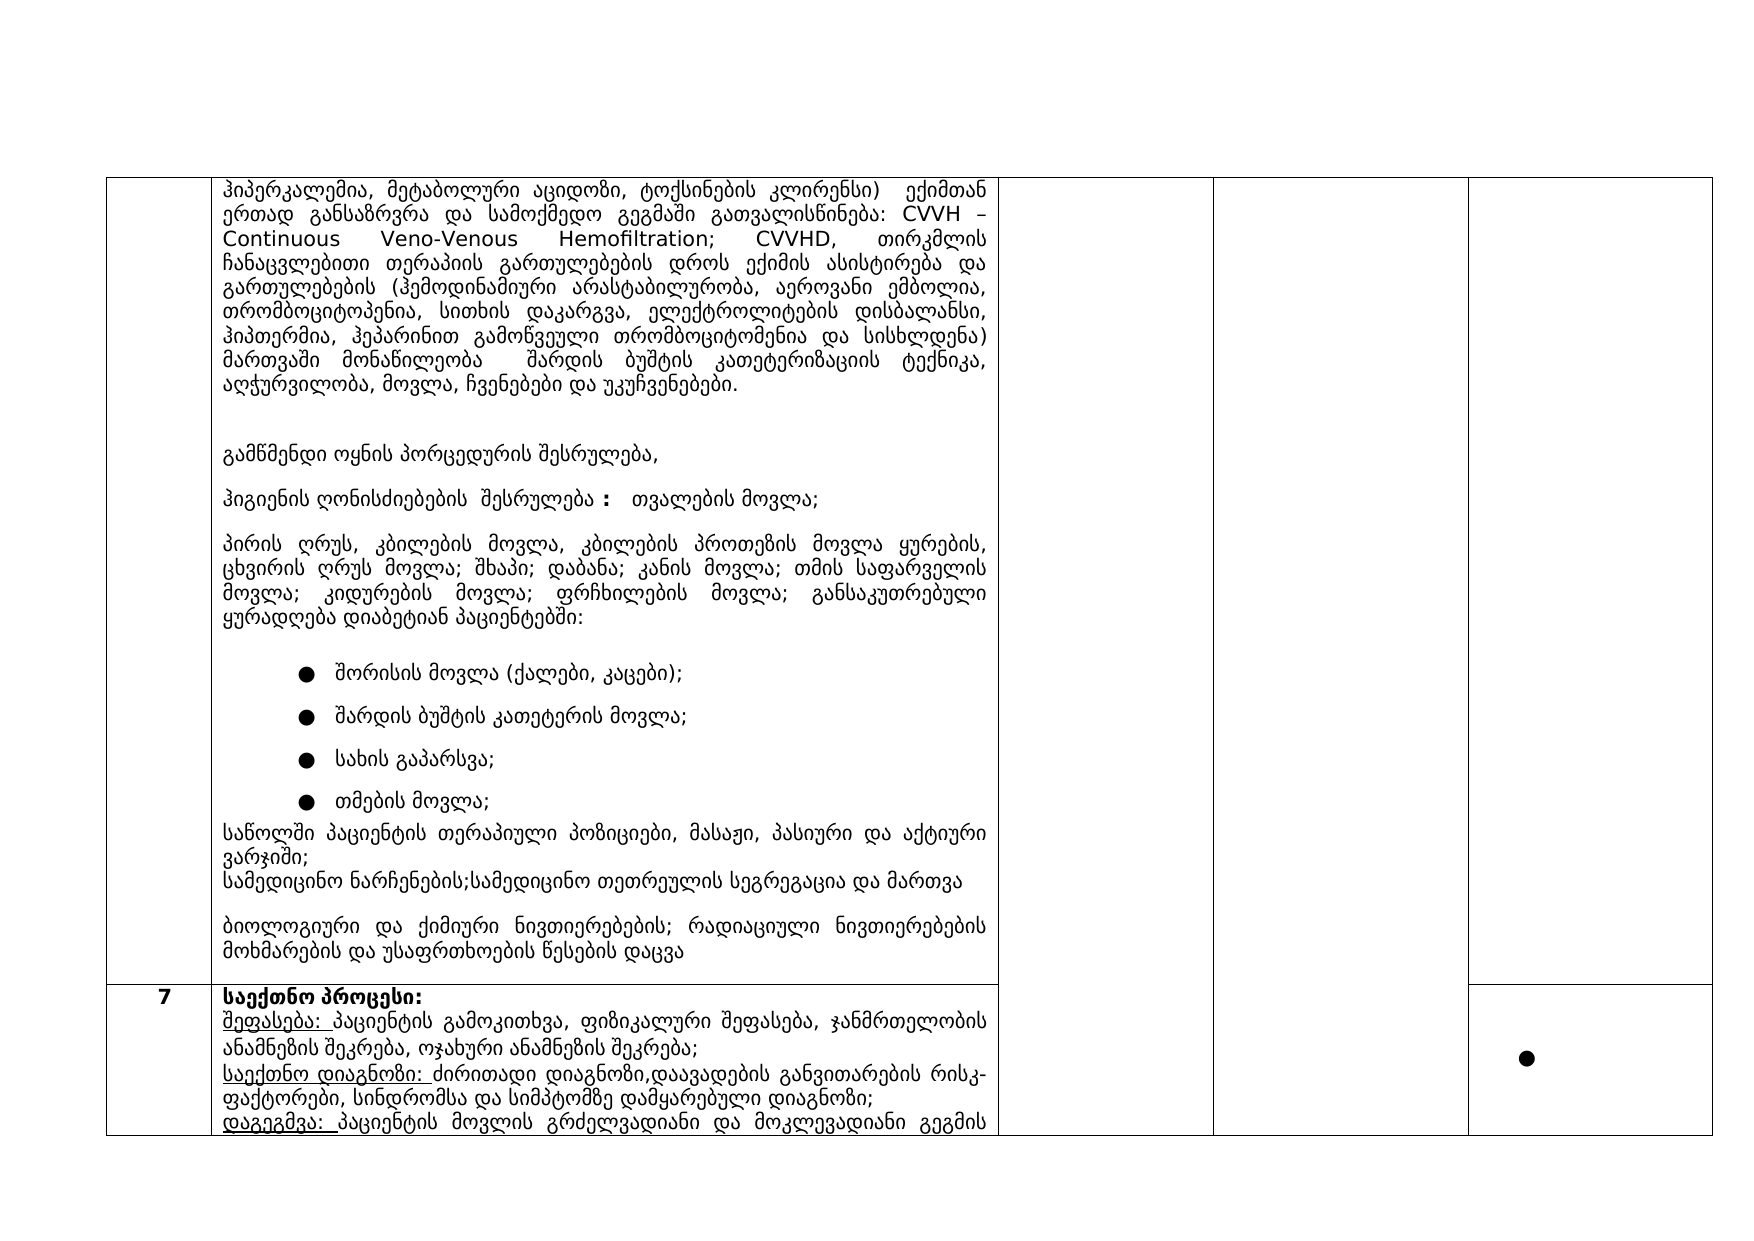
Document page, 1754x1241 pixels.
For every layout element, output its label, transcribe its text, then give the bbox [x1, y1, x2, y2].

table_cell [1469, 178, 1712, 984]
table_cell 7 [107, 985, 211, 1134]
table_cell [1469, 985, 1712, 1134]
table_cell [212, 178, 998, 984]
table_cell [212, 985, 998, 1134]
table_cell 6 [107, 178, 211, 984]
